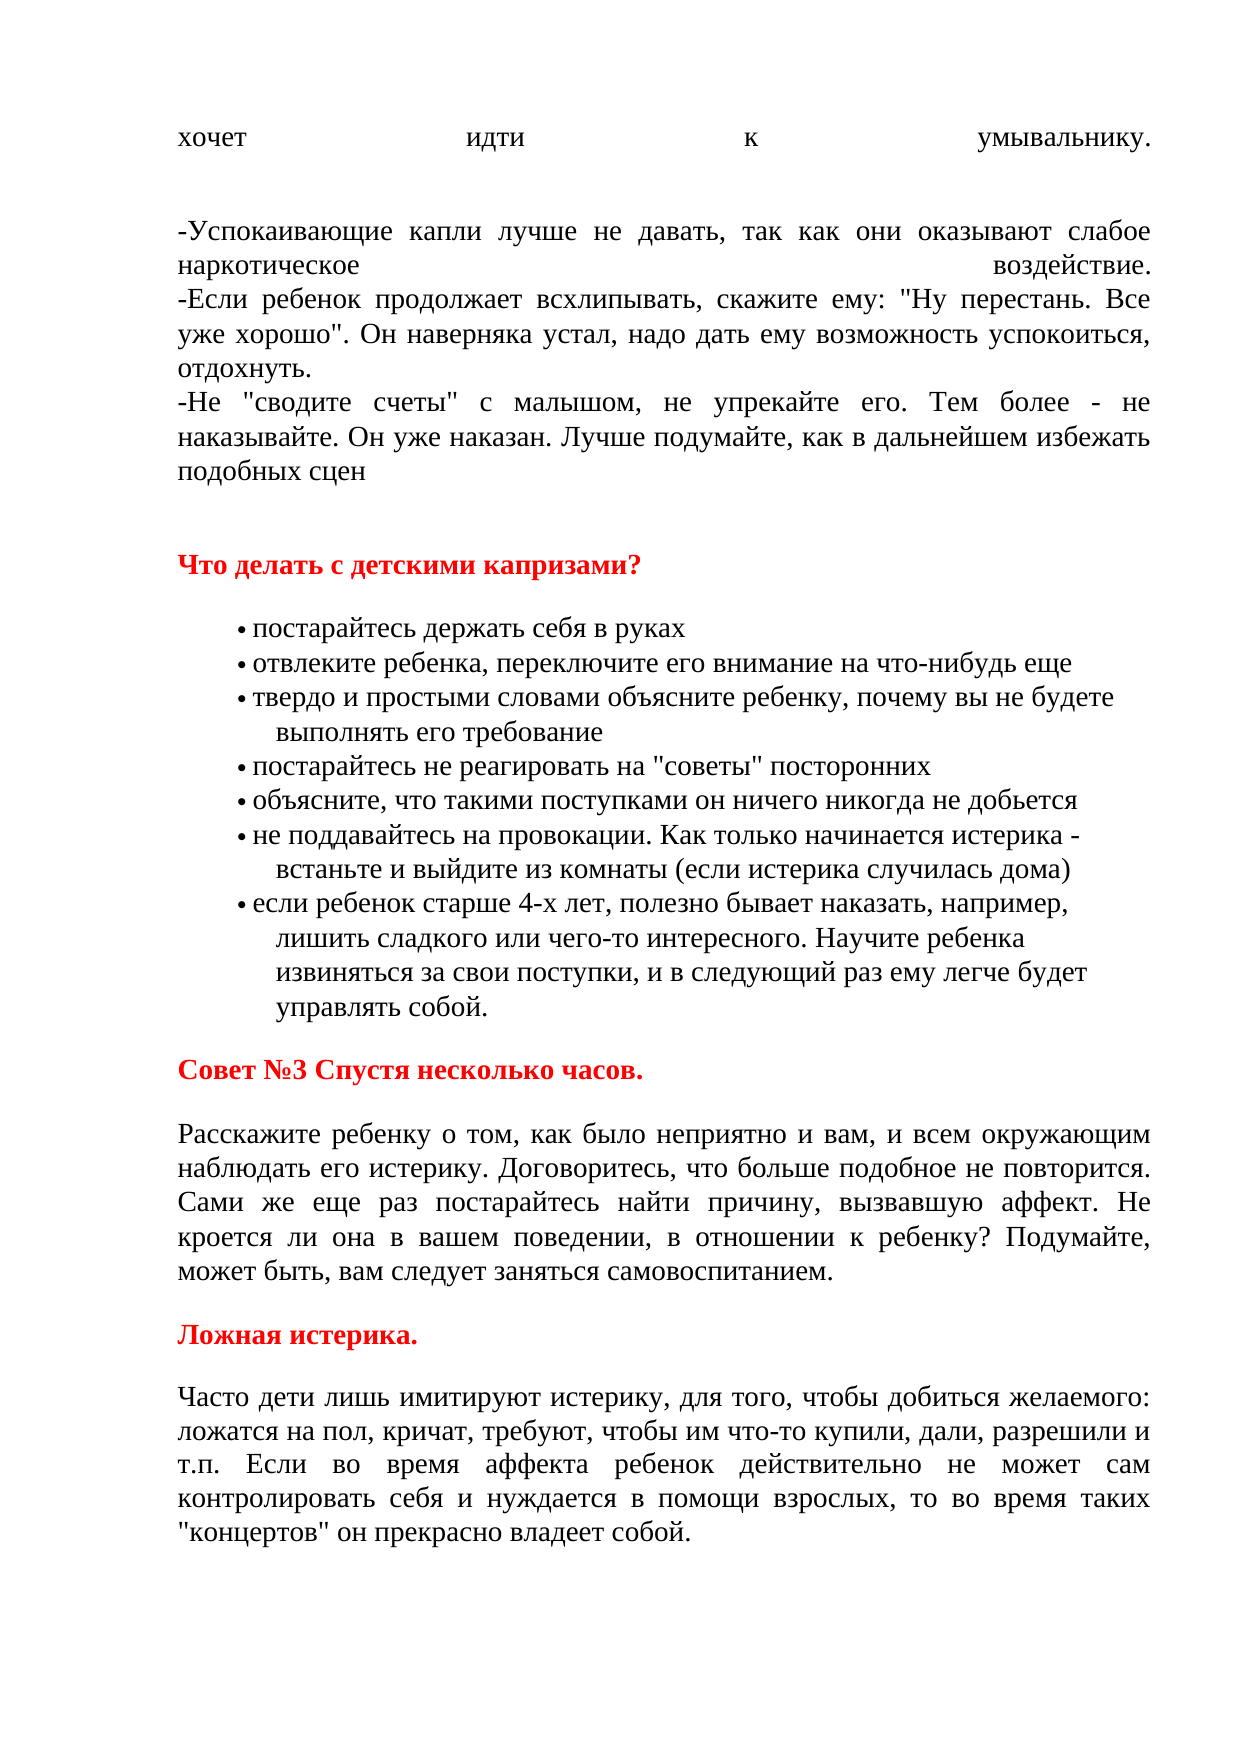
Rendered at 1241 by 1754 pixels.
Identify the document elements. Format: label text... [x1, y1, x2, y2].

list отвлеките ребенка, переключите его внимание на что-нибудь еще [238, 644, 1152, 678]
text Совет №3 Спустя несколько часов. [177, 1051, 1152, 1086]
text Что делать с детскими капризами? [177, 512, 1152, 581]
list постарайтесь не реагировать на "советы" посторонних [238, 747, 1152, 782]
text Ложная истерика. [177, 1316, 1152, 1350]
list не поддавайтесь на провокации. Как только начинается истерика - встаньте и выйдите из комнаты (если истерика случилась дома) [238, 816, 1152, 885]
list если ребенок старше 4-х лет, полезно бывает наказать, например, лишить сладкого или чего-то интересного. Научите ребенка извиняться за свои поступки, и в следующий раз ему легче будет управлять собой. [238, 885, 1152, 1022]
list постарайтесь держать себя в руках [238, 610, 1152, 644]
list объясните, что такими поступками он ничего никогда не добьется [238, 782, 1152, 816]
text Расскажите ребенку о том, как было неприятно и вам, и всем окружающим наблюдать его истерику. Договоритесь, что больше подобное не повторится. Сами же еще раз постарайтесь найти причину, вызвавшую аффект. Не кроется ли она в вашем поведении, в отношении к ребенку? Подумайте, может быть, вам следует заняться самовоспитанием. [177, 1115, 1152, 1287]
text -Успокаивающие капли лучше не давать, так как они оказывают слабое наркотическое воздействие. -Если ребенок продолжает всхлипывать, скажите ему: "Ну перестань. Все уже хорошо". Он наверняка устал, надо дать ему возможность успокоиться, отдохнуть. -Не "сводите счеты" с малышом, не упрекайте его. Тем более - не наказывайте. Он уже наказан. Лучше подумайте, как в дальнейшем избежать подобных сцен [177, 212, 1152, 487]
text Часто дети лишь имитируют истерику, для того, чтобы добиться желаемого: ложатся на пол, кричат, требуют, чтобы им что-то купили, дали, разрешили и т.п. Если во время аффекта ребенок действительно не может сам контролировать себя и нуждается в помощи взрослых, то во время таких "концертов" он прекрасно владеет собой. [177, 1379, 1152, 1547]
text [177, 118, 1152, 187]
list твердо и простыми словами объясните ребенку, почему вы не будете выполнять его требование [238, 678, 1152, 747]
